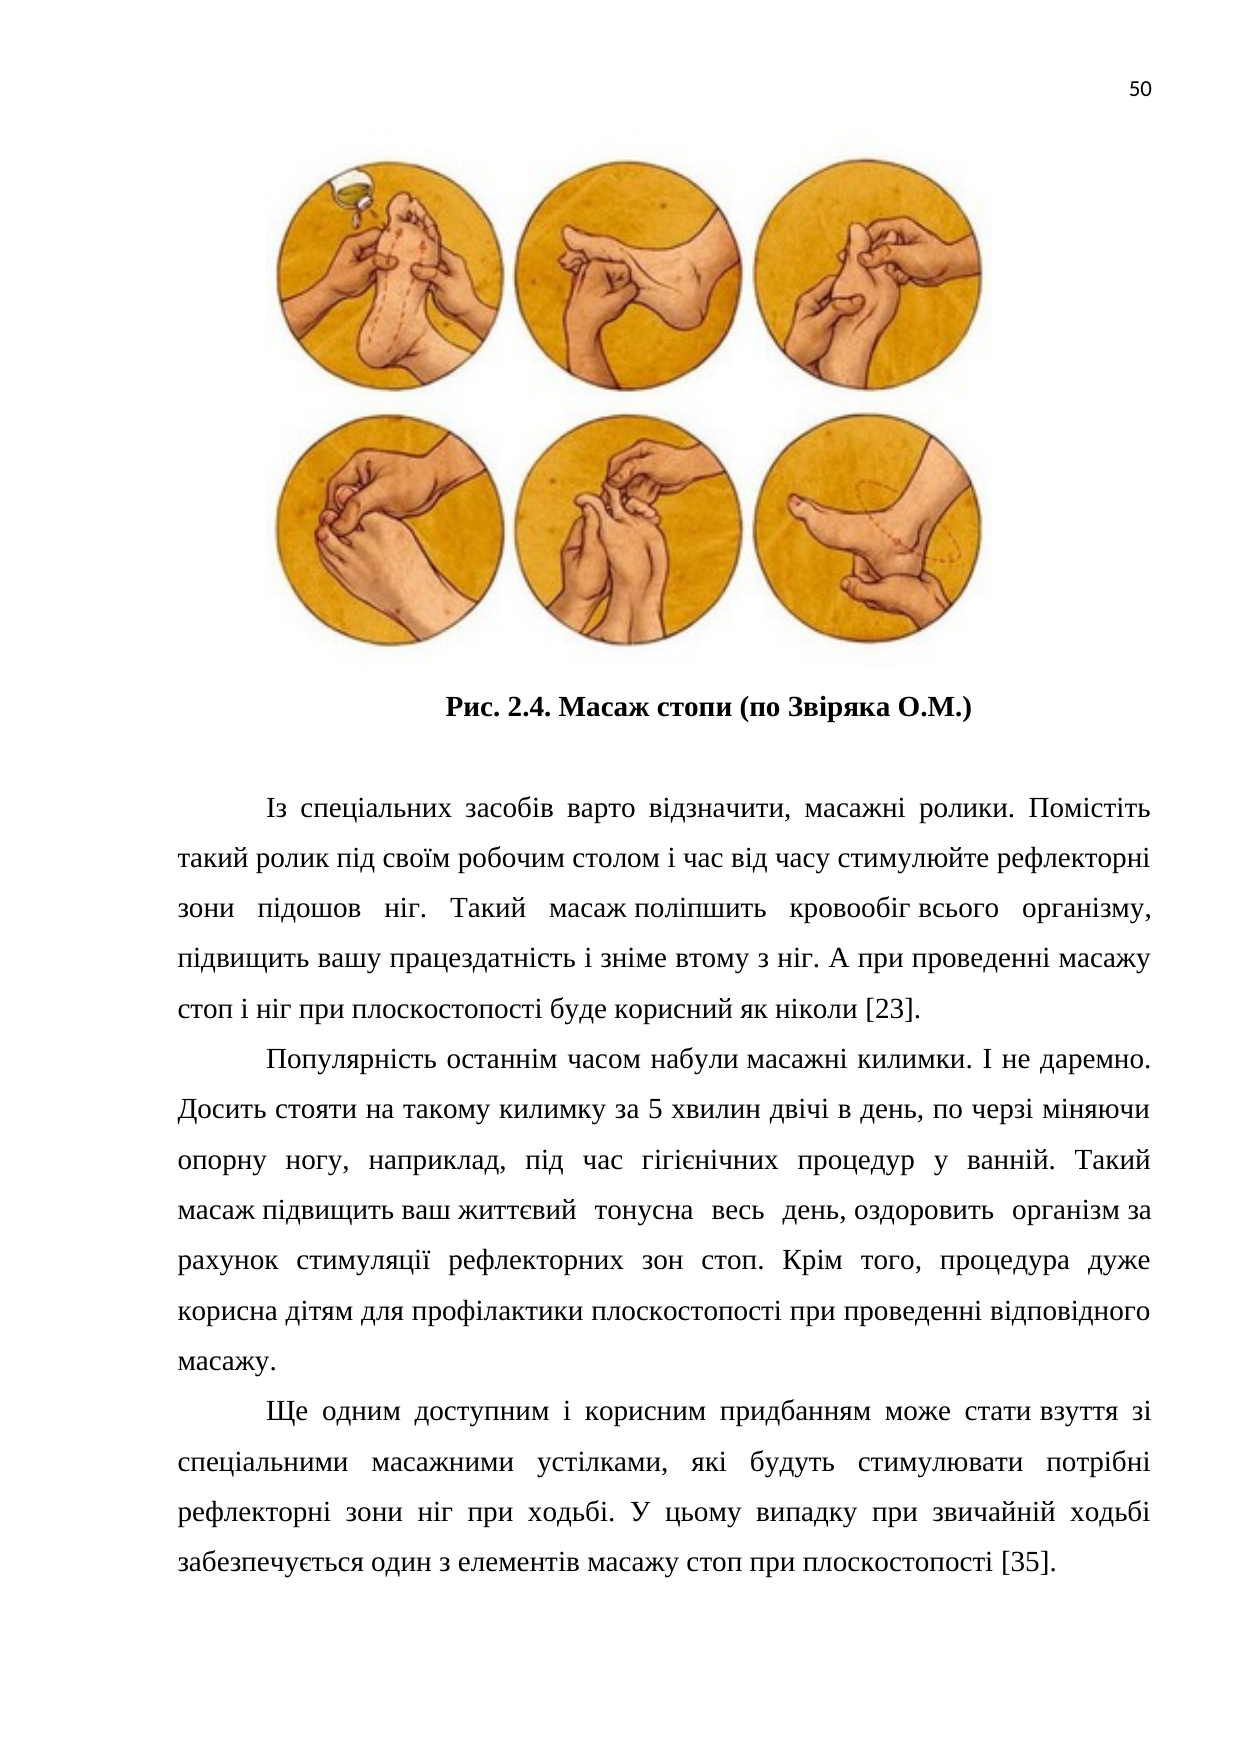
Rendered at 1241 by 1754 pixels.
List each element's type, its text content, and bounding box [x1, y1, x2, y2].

text Популярність останнім часом набули масажні килимки. І не даремно. Досить стояти на такому килимку за 5 хвилин двічі в день, по черзі міняючи опорну ногу, наприклад, під час гігієнічних процедур у ванній. Такий масаж підвищить ваш життєвий тонусна весь день, оздоровить організм за рахунок стимуляції рефлекторних зон стоп. Крім того, процедура дуже корисна дітям для профілактики плоскостопості при проведенні відповідного масажу. [177, 1041, 1152, 1377]
text Рис. 2.4. Масаж стопи (по Звіряка О.М.) [177, 689, 1152, 723]
picture [265, 129, 993, 676]
text Ще одним доступним і корисним придбанням може стати взуття зі спеціальними масажними устілками, які будуть стимулювати потрібні рефлекторні зони ніг при ходьбі. У цьому випадку при звичайній ходьбі забезпечується один з елементів масажу стоп при плоскостопості [35]. [177, 1393, 1152, 1578]
text Із спеціальних засобів варто відзначити, масажні ролики. Помістіть такий ролик під своїм робочим столом і час від часу стимулюйте рефлекторні зони підошов ніг. Такий масаж поліпшить кровообіг всього організму, підвищить вашу працездатність і зніме втому з ніг. А при проведенні масажу стоп і ніг при плоскостопості буде корисний як ніколи [23]. [177, 790, 1152, 1024]
